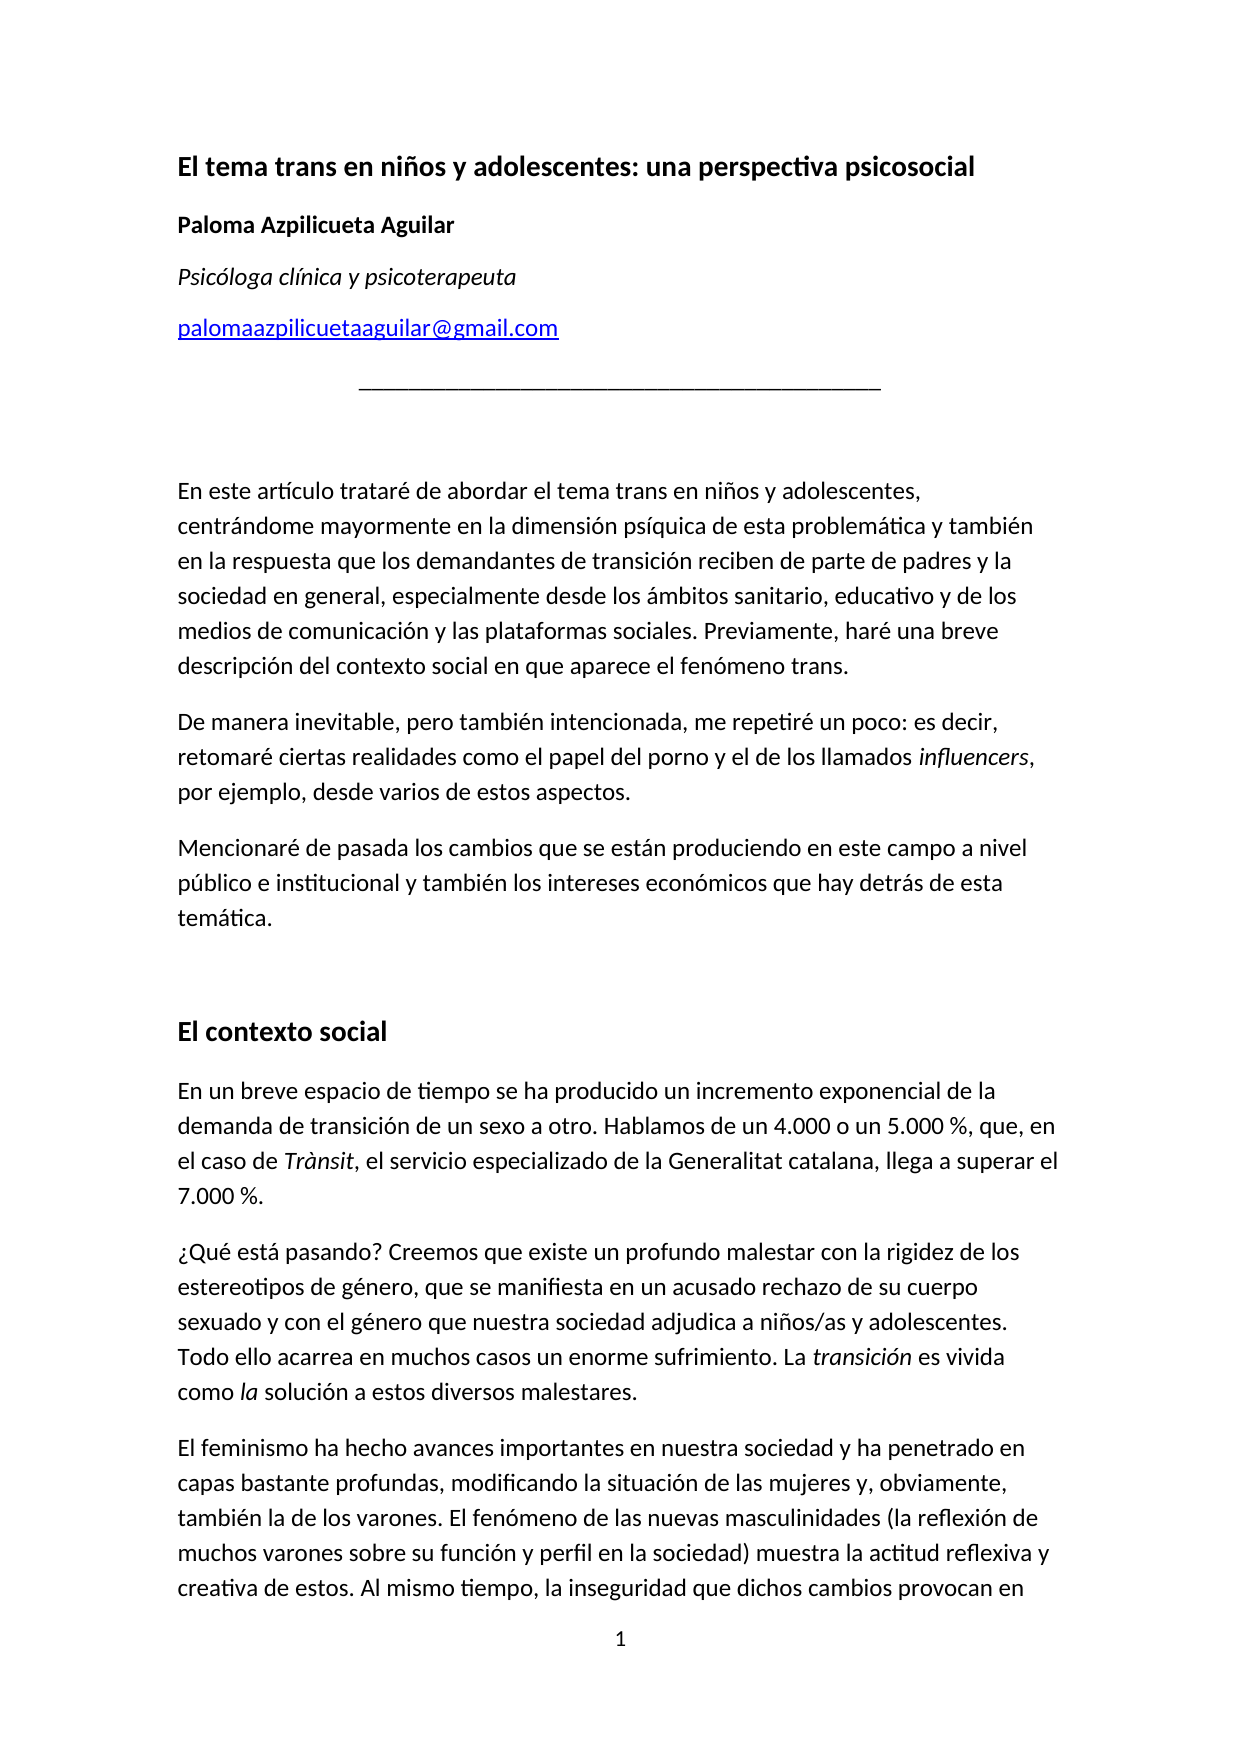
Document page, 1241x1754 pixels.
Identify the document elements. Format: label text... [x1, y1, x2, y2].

text El tema trans en niños y adolescentes: una perspectiva psicosocial [177, 148, 1063, 183]
text En un breve espacio de tiempo se ha producido un incremento exponencial de la demanda de transición de un sexo a otro. Hablamos de un 4.000 o un 5.000 %, que, en el caso de Trànsit, el servicio especializado de la Generalitat catalana, llega a superar el 7.000 %. [177, 1075, 1063, 1211]
text Mencionaré de pasada los cambios que se están produciendo en este campo a nivel público e institucional y también los intereses económicos que hay detrás de esta temática. [177, 832, 1063, 932]
text Psicóloga clínica y psicoterapeuta [177, 261, 1063, 291]
text En este artículo trataré de abordar el tema trans en niños y adolescentes, centrándome mayormente en la dimensión psíquica de esta problemática y también en la respuesta que los demandantes de transición reciben de parte de padres y la sociedad en general, especialmente desde los ámbitos sanitario, educativo y de los medios de comunicación y las plataformas sociales. Previamente, haré una breve descripción del contexto social en que aparece el fenómeno trans. [177, 475, 1063, 681]
text palomaazpilicuetaaguilar@gmail.com [177, 312, 1063, 343]
text ¿Qué está pasando? Creemos que existe un profundo malestar con la rigidez de los estereotipos de género, que se manifiesta en un acusado rechazo de su cuerpo sexuado y con el género que nuestra sociedad adjudica a niños/as y adolescentes. Todo ello acarrea en muchos casos un enorme sufrimiento. La transición es vivida como la solución a estos diversos malestares. [177, 1236, 1063, 1407]
text El contexto social [177, 1013, 1063, 1049]
text De manera inevitable, pero también intencionada, me repetiré un poco: es decir, retomaré ciertas realidades como el papel del porno y el de los llamados influencers, por ejemplo, desde varios de estos aspectos. [177, 706, 1063, 806]
text __________________________________________ [177, 363, 1063, 394]
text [177, 1432, 1063, 1602]
text Paloma Azpilicueta Aguilar [177, 209, 1063, 240]
